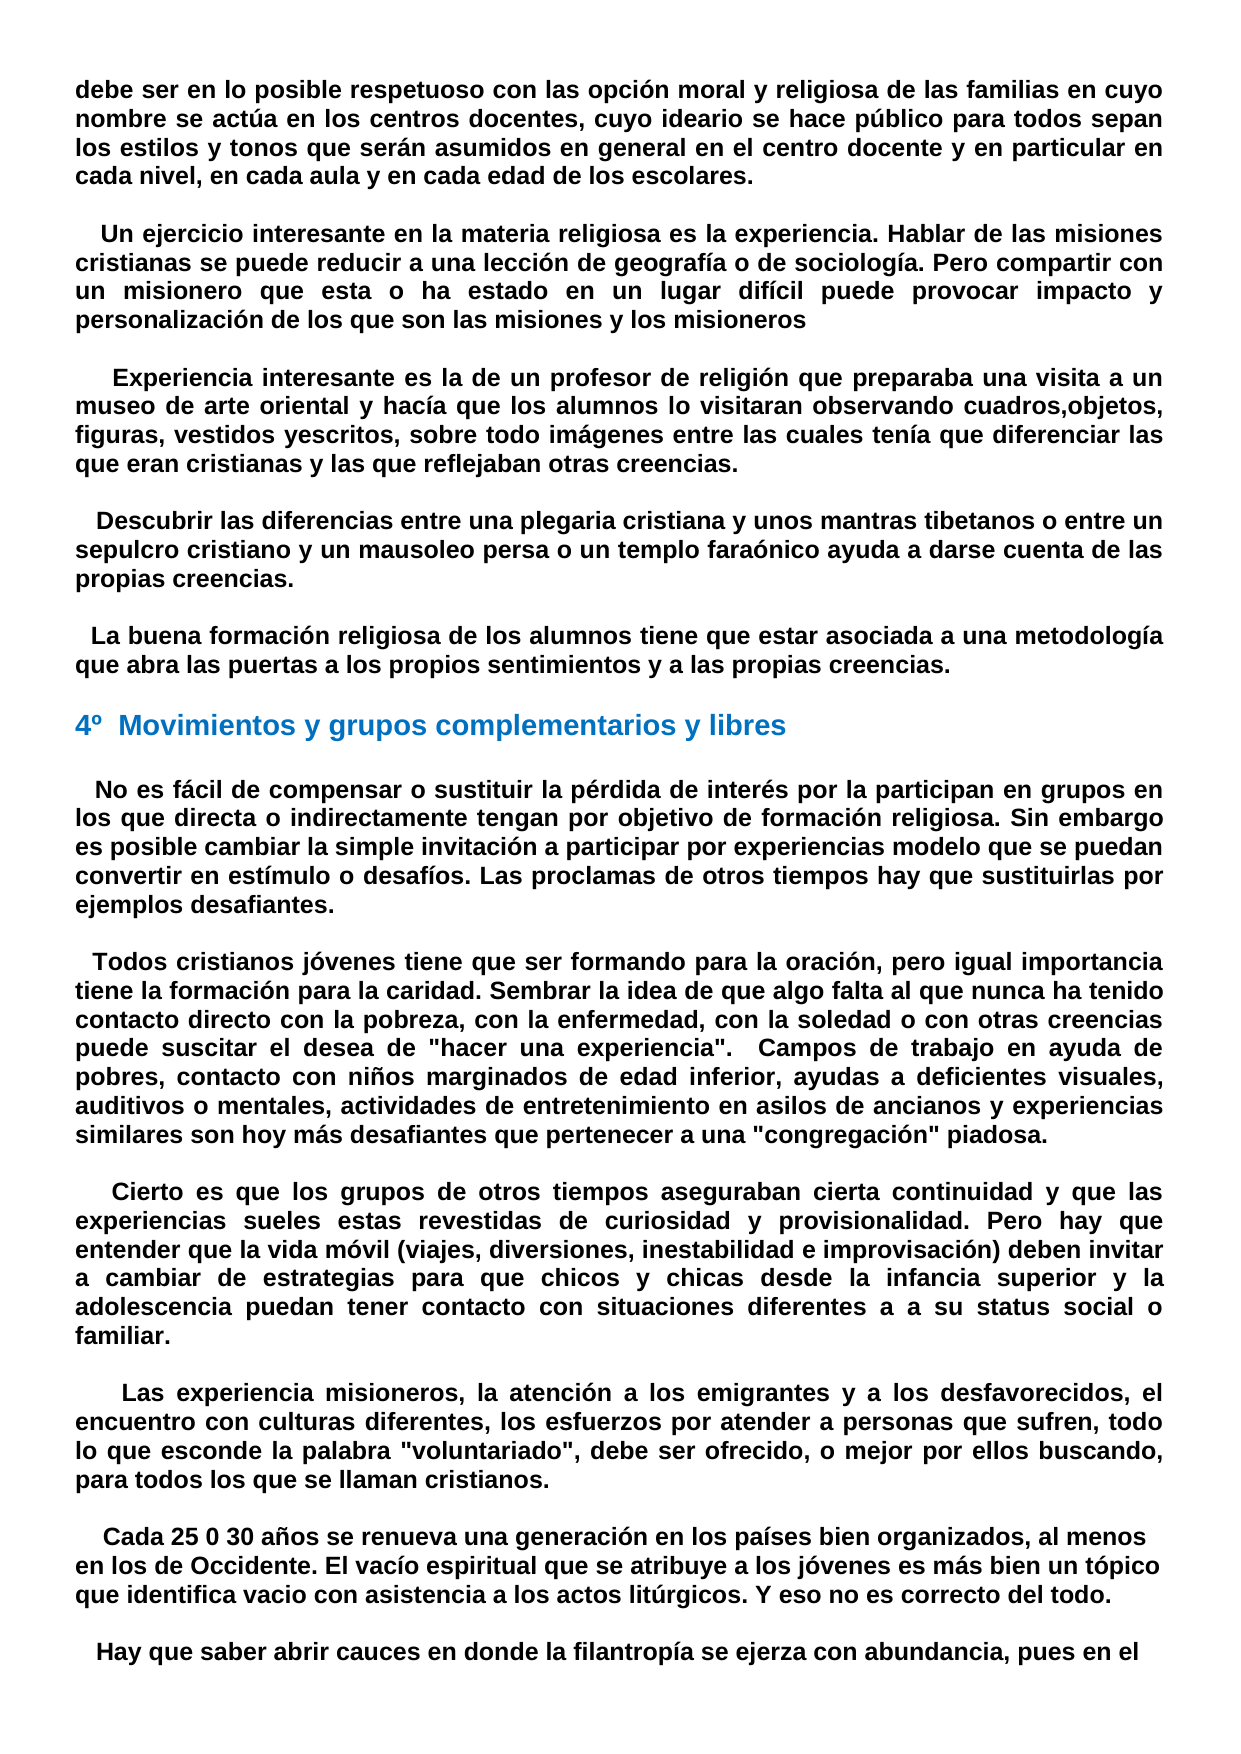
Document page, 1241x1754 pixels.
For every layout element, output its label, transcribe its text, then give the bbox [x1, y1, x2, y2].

text Un ejercicio interesante en la materia religiosa es la experiencia. Hablar de las misiones cristianas se puede reducir a una lección de geografía o de sociología. Pero compartir con un misionero que esta o ha estado en un lugar difícil puede provocar impacto y personalización de los que son las misiones y los misioneros [75, 219, 1165, 334]
text Cada 25 0 30 años se renueva una generación en los países bien organizados, al menos en los de Occidente. El vacío espiritual que se atribuye a los jóvenes es más bien un tópico que identifica vacio con asistencia a los actos litúrgicos. Y eso no es correcto del todo. [75, 1522, 1165, 1608]
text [75, 1637, 1165, 1666]
text Todos cristianos jóvenes tiene que ser formando para la oración, pero igual importancia tiene la formación para la caridad. Sembrar la idea de que algo falta al que nunca ha tenido contacto directo con la pobreza, con la enfermedad, con la soledad o con otras creencias puede suscitar el desea de "hacer una experiencia". Campos de trabajo en ayuda de pobres, contacto con niños marginados de edad inferior, ayudas a deficientes visuales, auditivos o mentales, actividades de entretenimiento en asilos de ancianos y experiencias similares son hoy más desafiantes que pertenecer a una "congregación" piadosa. [75, 947, 1165, 1148]
text Descubrir las diferencias entre una plegaria cristiana y unos mantras tibetanos o entre un sepulcro cristiano y un mausoleo persa o un templo faraónico ayuda a darse cuenta de las propias creencias. [75, 506, 1165, 592]
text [75, 75, 1165, 190]
text Experiencia interesante es la de un profesor de religión que preparaba una visita a un museo de arte oriental y hacía que los alumnos lo visitaran observando cuadros,objetos, figuras, vestidos yescritos, sobre todo imágenes entre las cuales tenía que diferenciar las que eran cristianas y las que reflejaban otras creencias. [75, 362, 1165, 477]
text La buena formación religiosa de los alumnos tiene que estar asociada a una metodología que abra las puertas a los propios sentimientos y a las propias creencias. [75, 621, 1165, 679]
text Cierto es que los grupos de otros tiempos aseguraban cierta continuidad y que las experiencias sueles estas revestidas de curiosidad y provisionalidad. Pero hay que entender que la vida móvil (viajes, diversiones, inestabilidad e improvisación) deben invitar a cambiar de estrategias para que chicos y chicas desde la infancia superior y la adolescencia puedan tener contacto con situaciones diferentes a a su status social o familiar. [75, 1177, 1165, 1349]
text No es fácil de compensar o sustituir la pérdida de interés por la participan en grupos en los que directa o indirectamente tengan por objetivo de formación religiosa. Sin embargo es posible cambiar la simple invitación a participar por experiencias modelo que se puedan convertir en estímulo o desafíos. Las proclamas de otros tiempos hay que sustituirlas por ejemplos desafiantes. [75, 774, 1165, 918]
text 4º Movimientos y grupos complementarios y libres [75, 707, 1165, 741]
text Las experiencia misioneros, la atención a los emigrantes y a los desfavorecidos, el encuentro con culturas diferentes, los esfuerzos por atender a personas que sufren, todo lo que esconde la palabra "voluntariado", debe ser ofrecido, o mejor por ellos buscando, para todos los que se llaman cristianos. [75, 1378, 1165, 1493]
